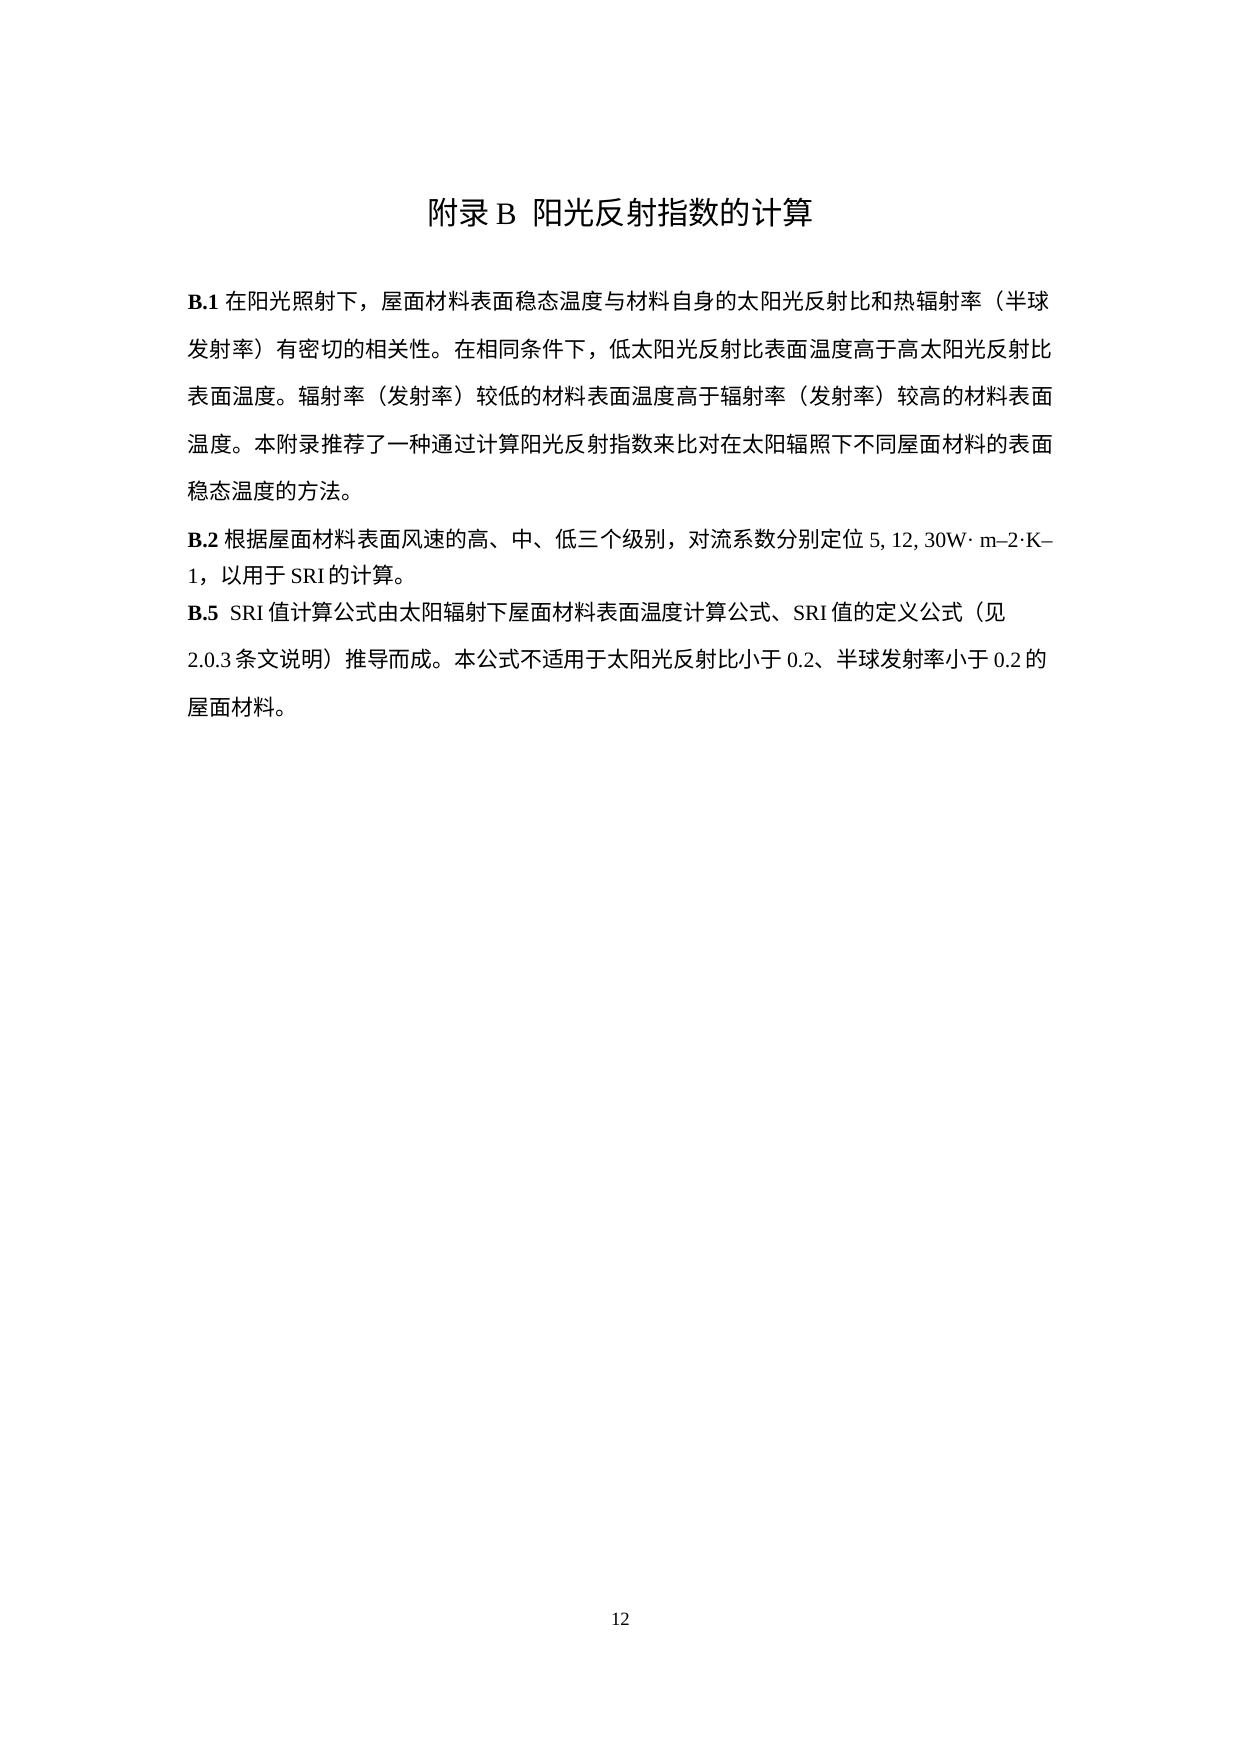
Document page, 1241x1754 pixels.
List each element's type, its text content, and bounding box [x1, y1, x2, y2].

subtitle 附录B 阳光反射指数的计算 [187, 188, 1053, 233]
text B.5 SRI值计算公式由太阳辐射下屋面材料表面温度计算公式、SRI值的定义公式（见2.0.3条文说明）推导而成。本公式不适用于太阳光反射比小于0.2、半球发射率小于0.2的屋面材料。 [187, 594, 1053, 721]
text B.2 根据屋面材料表面风速的高、中、低三个级别，对流系数分别定位5, 12, 30W· m–2·K–1，以用于SRI的计算。 [187, 522, 1053, 590]
text B.1 在阳光照射下，屋面材料表面稳态温度与材料自身的太阳光反射比和热辐射率（半球发射率）有密切的相关性。在相同条件下，低太阳光反射比表面温度高于高太阳光反射比表面温度。辐射率（发射率）较低的材料表面温度高于辐射率（发射率）较高的材料表面温度。本附录推荐了一种通过计算阳光反射指数来比对在太阳辐照下不同屋面材料的表面稳态温度的方法。 [188, 284, 1053, 506]
